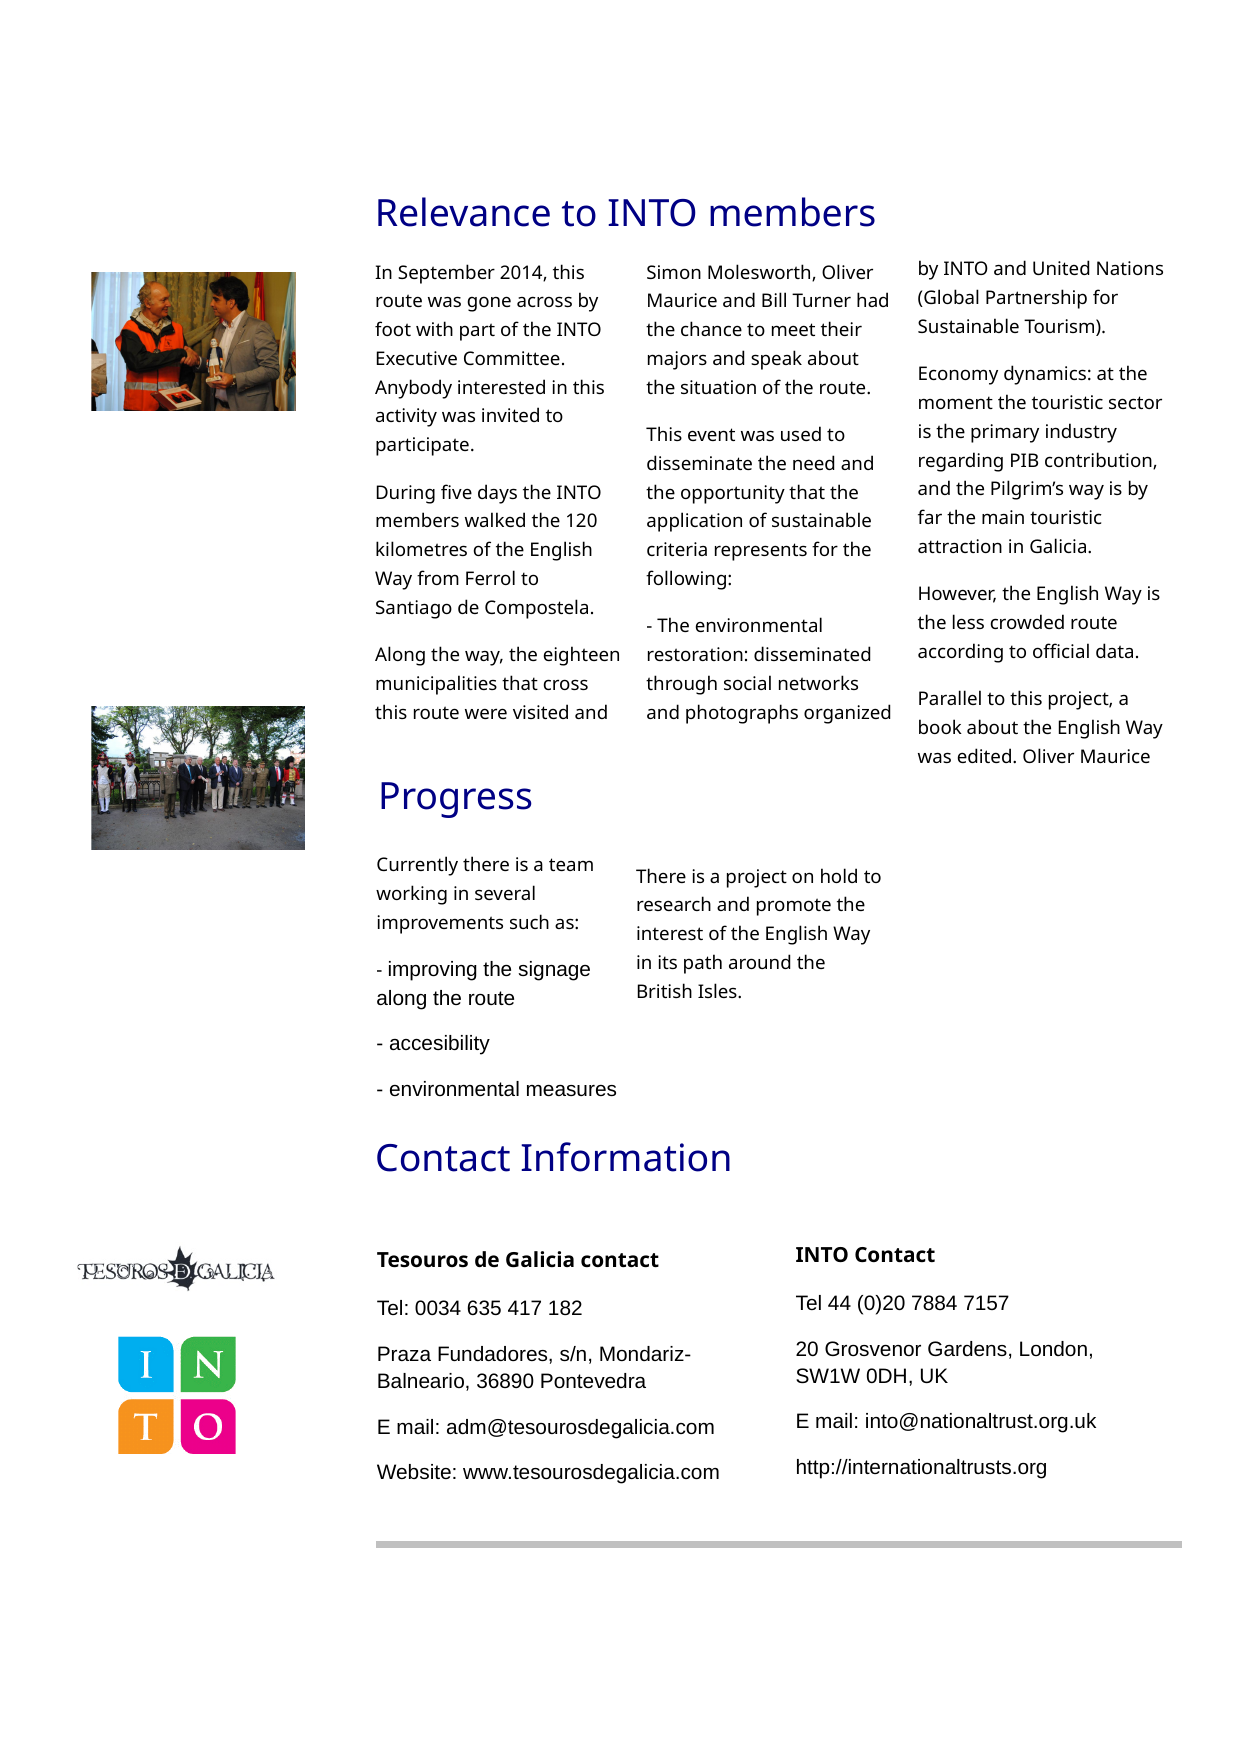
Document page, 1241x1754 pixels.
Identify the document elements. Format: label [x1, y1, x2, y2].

picture [67, 1242, 293, 1292]
picture [91, 706, 305, 850]
picture [118, 1336, 238, 1454]
picture [144, 1352, 148, 1377]
picture [91, 272, 296, 411]
